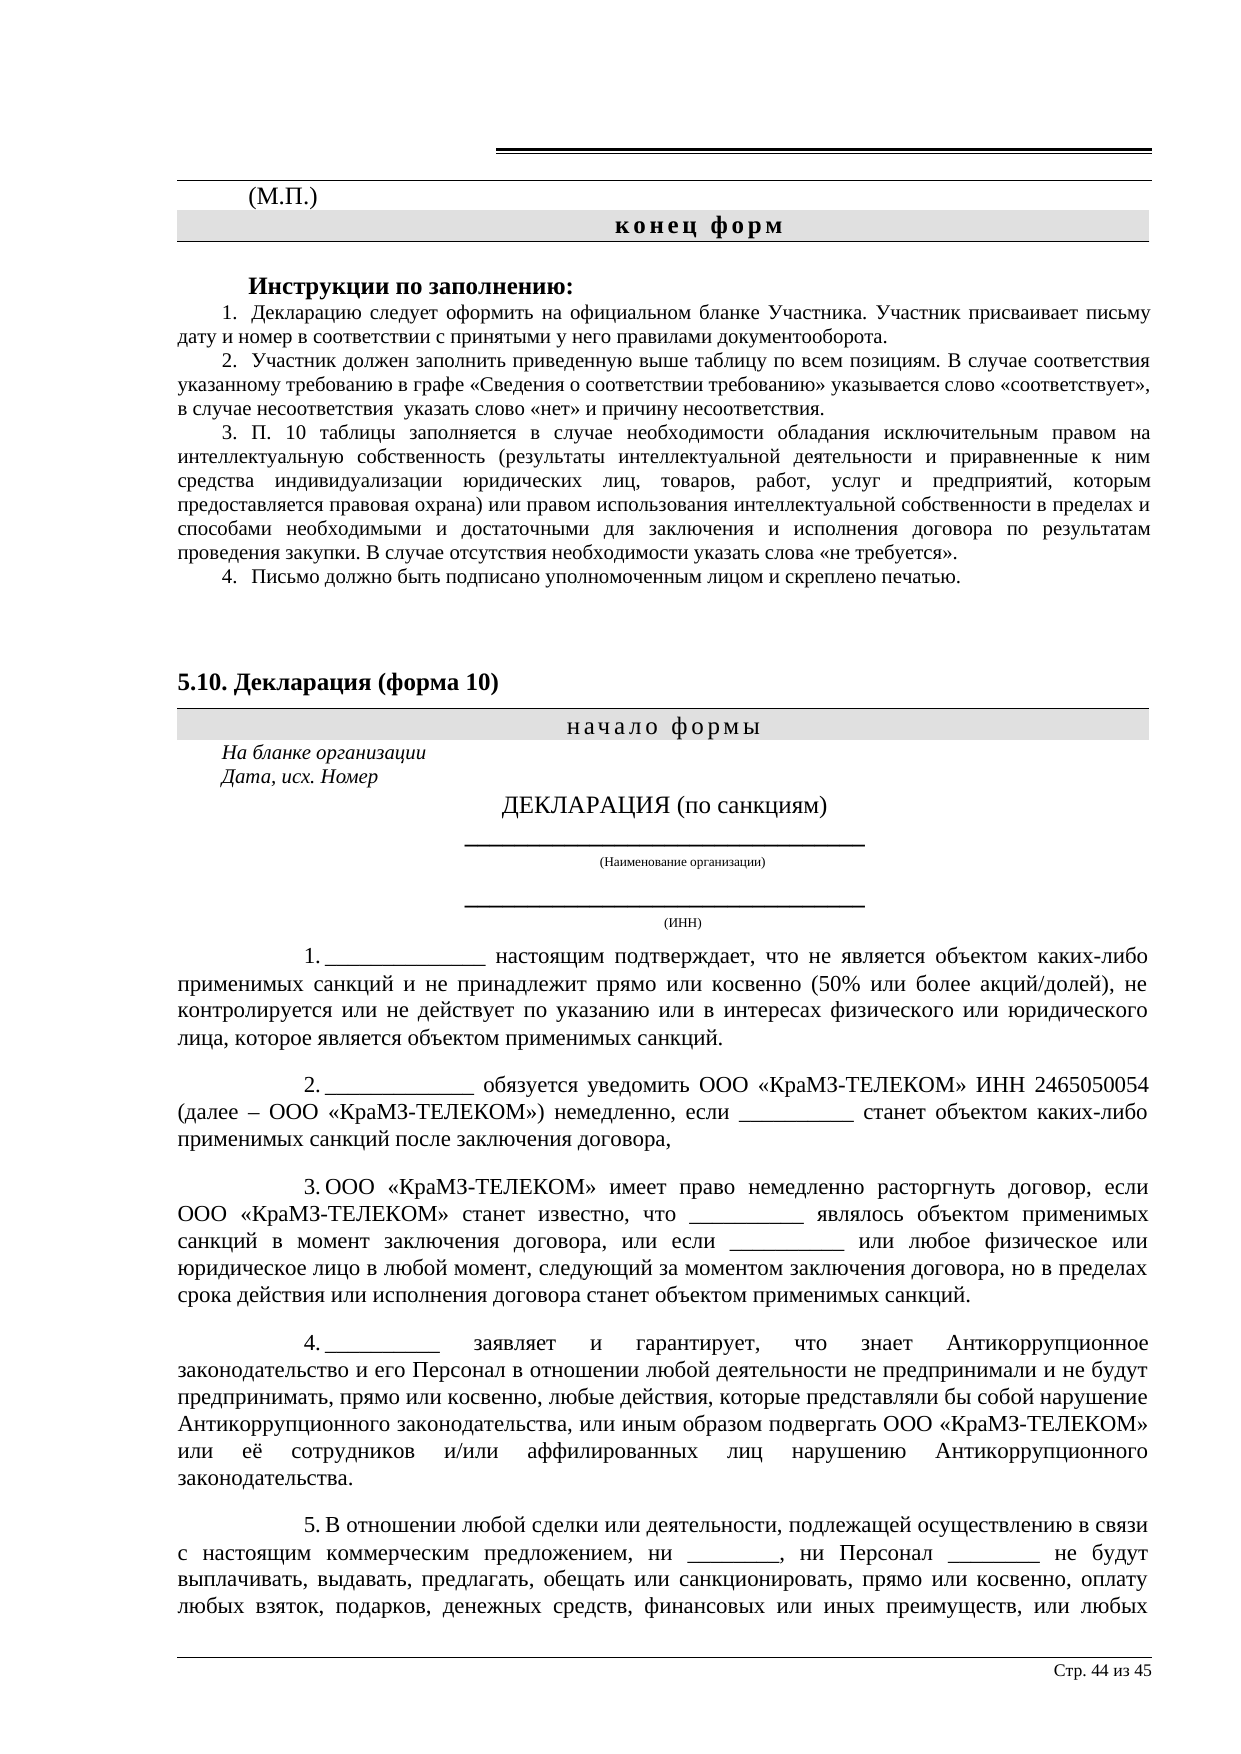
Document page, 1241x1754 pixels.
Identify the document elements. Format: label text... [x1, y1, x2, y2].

text ________________________________ [177, 820, 1152, 849]
list _____________ обязуется уведомить ООО «КраМЗ-ТЕЛЕКОМ» ИНН 2465050054 (далее – ООО «КраМЗ-ТЕЛЕКОМ») немедленно, если __________ станет объектом каких-либо применимых санкций после заключения договора, [177, 1071, 1149, 1152]
list П. 10 таблицы заполняется в случае необходимости обладания исключительным правом на интеллектуальную собственность (результаты интеллектуальной деятельности и приравненные к ним средства индивидуализации юридических лиц, товаров, работ, услуг и предприятий, которым предоставляется правовая охрана) или правом использования интеллектуальной собственности в пределах и способами необходимыми и достаточными для заключения и исполнения договора по результатам проведения закупки. В случае отсутствия необходимости указать слова «не требуется». [177, 420, 1152, 564]
text начало формы [177, 709, 1149, 740]
text конец форм [177, 210, 1149, 241]
text (ИНН) [177, 910, 1152, 942]
list ООО «КраМЗ-ТЕЛЕКОМ» имеет право немедленно расторгнуть договор, если ООО «КраМЗ-ТЕЛЕКОМ» станет известно, что __________ являлось объектом применимых санкций в момент заключения договора, или если __________ или любое физическое или юридическое лицо в любой момент, следующий за моментом заключения договора, но в пределах срока действия или исполнения договора станет объектом применимых санкций. [177, 1173, 1149, 1308]
text Инструкции по заполнению: [177, 271, 1152, 299]
text ________________________________ [177, 881, 1152, 910]
text ДЕКЛАРАЦИЯ (по санкциям) [177, 788, 1152, 820]
list Декларацию следует оформить на официальном бланке Участника. Участник присваивает письму дату и номер в соответствии с принятыми у него правилами документооборота. [177, 299, 1152, 348]
text (Наименование организации) [177, 849, 1152, 881]
list Участник должен заполнить приведенную выше таблицу по всем позициям. В случае соответствия указанному требованию в графе «Сведения о соответствии требованию» указывается слово «соответствует», в случае несоответствия указать слово «нет» и причину несоответствия. [177, 348, 1152, 420]
text (М.П.) [177, 181, 1152, 210]
list Письмо должно быть подписано уполномоченным лицом и скреплено печатью. [177, 564, 1152, 588]
list ______________ настоящим подтверждает, что не является объектом каких-либо применимых санкций и не принадлежит прямо или косвенно (50% или более акций/долей), не контролируется или не действует по указанию или в интересах физического или юридического лица, которое является объектом применимых санкций. [177, 942, 1149, 1050]
text Дата, исх. Номер [222, 764, 1152, 788]
list __________ заявляет и гарантирует, что знает Антикоррупционное законодательство и его Персонал в отношении любой деятельности не предпринимали и не будут предпринимать, прямо или косвенно, любые действия, которые представляли бы собой нарушение Антикоррупционного законодательства, или иным образом подвергать ООО «КраМЗ-ТЕЛЕКОМ» или её сотрудников и/или аффилированных лиц нарушению Антикоррупционного законодательства. [177, 1329, 1149, 1491]
text На бланке организации [222, 740, 1152, 764]
text 5.10. Декларация (форма 10) [177, 667, 1152, 696]
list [177, 1511, 1149, 1619]
